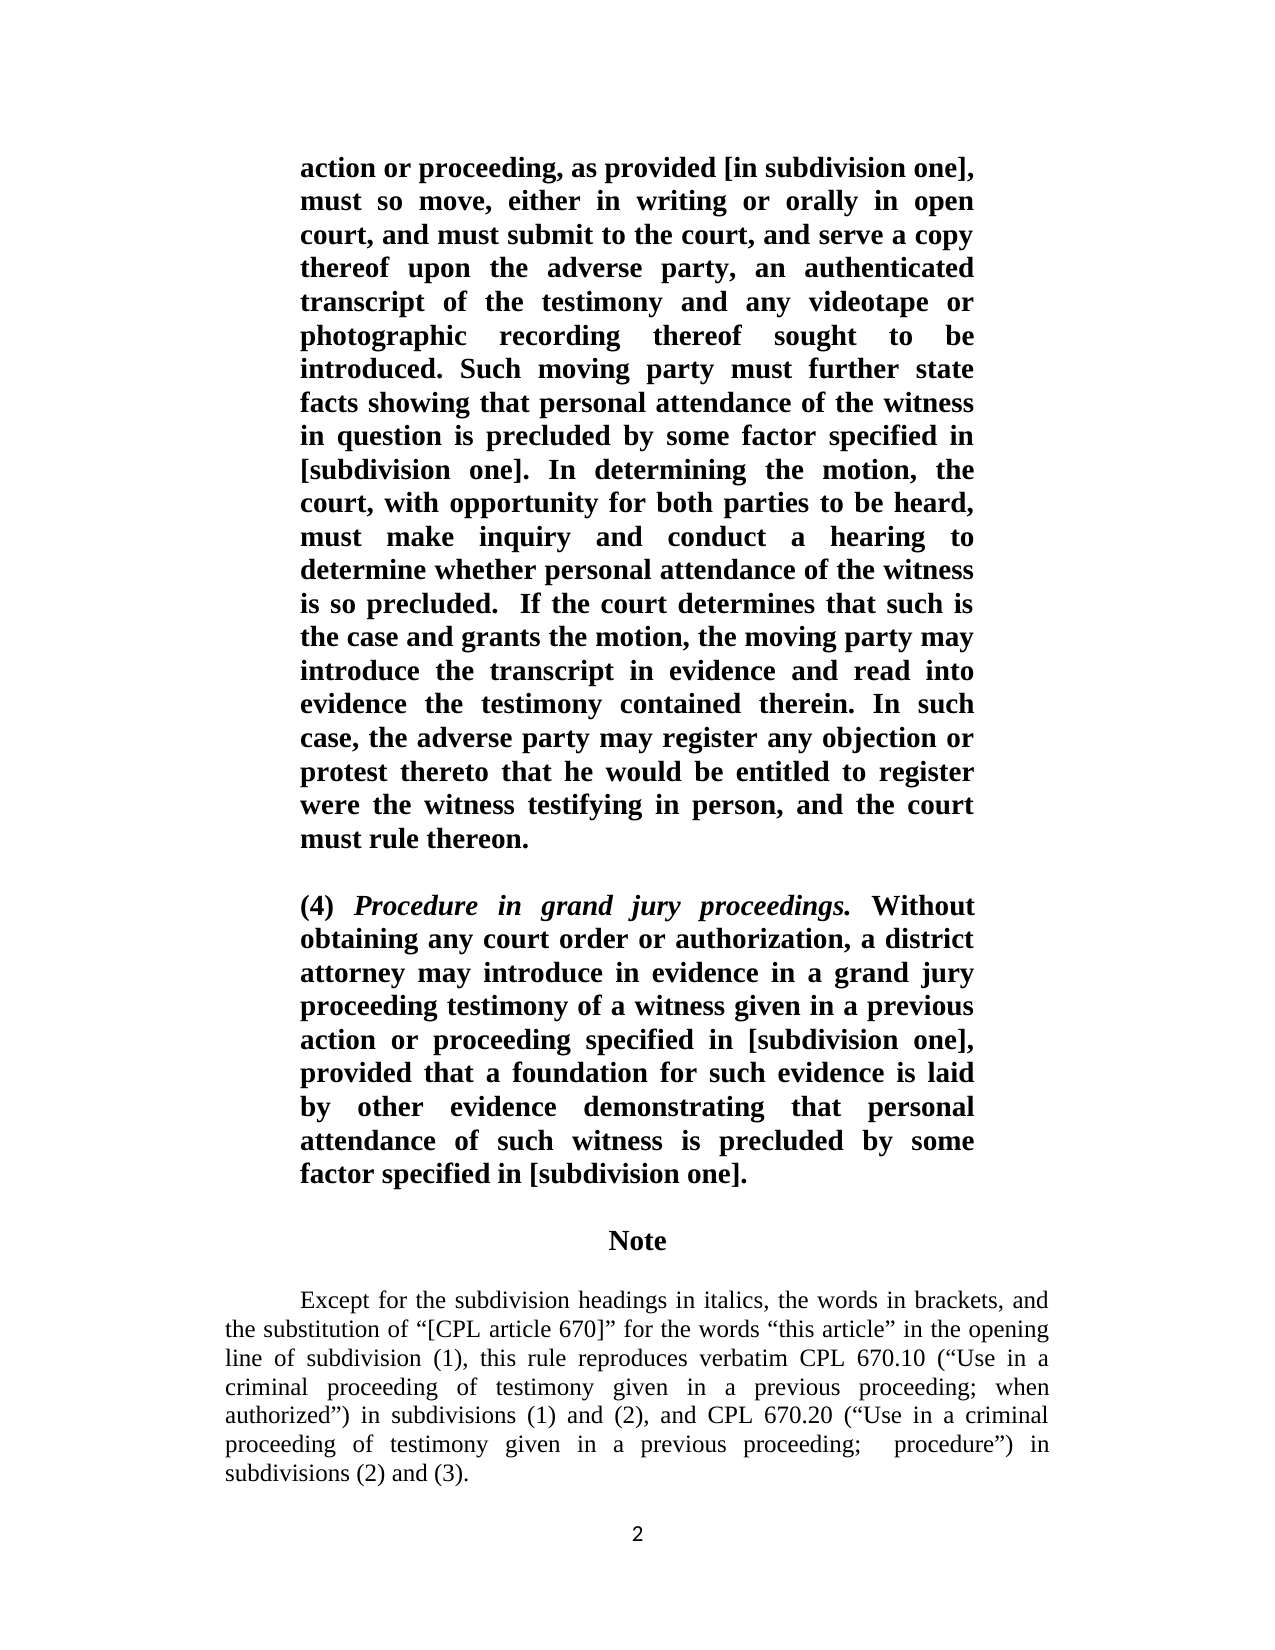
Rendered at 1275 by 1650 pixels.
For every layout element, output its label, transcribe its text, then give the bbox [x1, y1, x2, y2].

text Except for the subdivision headings in italics, the words in brackets, and the substitution of “[CPL article 670]” for the words “this article” in the opening line of subdivision (1), this rule reproduces verbatim CPL 670.10 (“Use in a criminal proceeding of testimony given in a previous proceeding; when authorized”) in subdivisions (1) and (2), and CPL 670.20 (“Use in a criminal proceeding of testimony given in a previous proceeding; procedure”) in subdivisions (2) and (3). [225, 1286, 1050, 1487]
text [300, 150, 975, 854]
text Note [225, 1223, 1050, 1257]
text (4) Procedure in grand jury proceedings. Without obtaining any court order or authorization, a district attorney may introduce in evidence in a grand jury proceeding testimony of a witness given in a previous action or proceeding specified in [subdivision one], provided that a foundation for such evidence is laid by other evidence demonstrating that personal attendance of such witness is precluded by some factor specified in [subdivision one]. [300, 888, 975, 1190]
